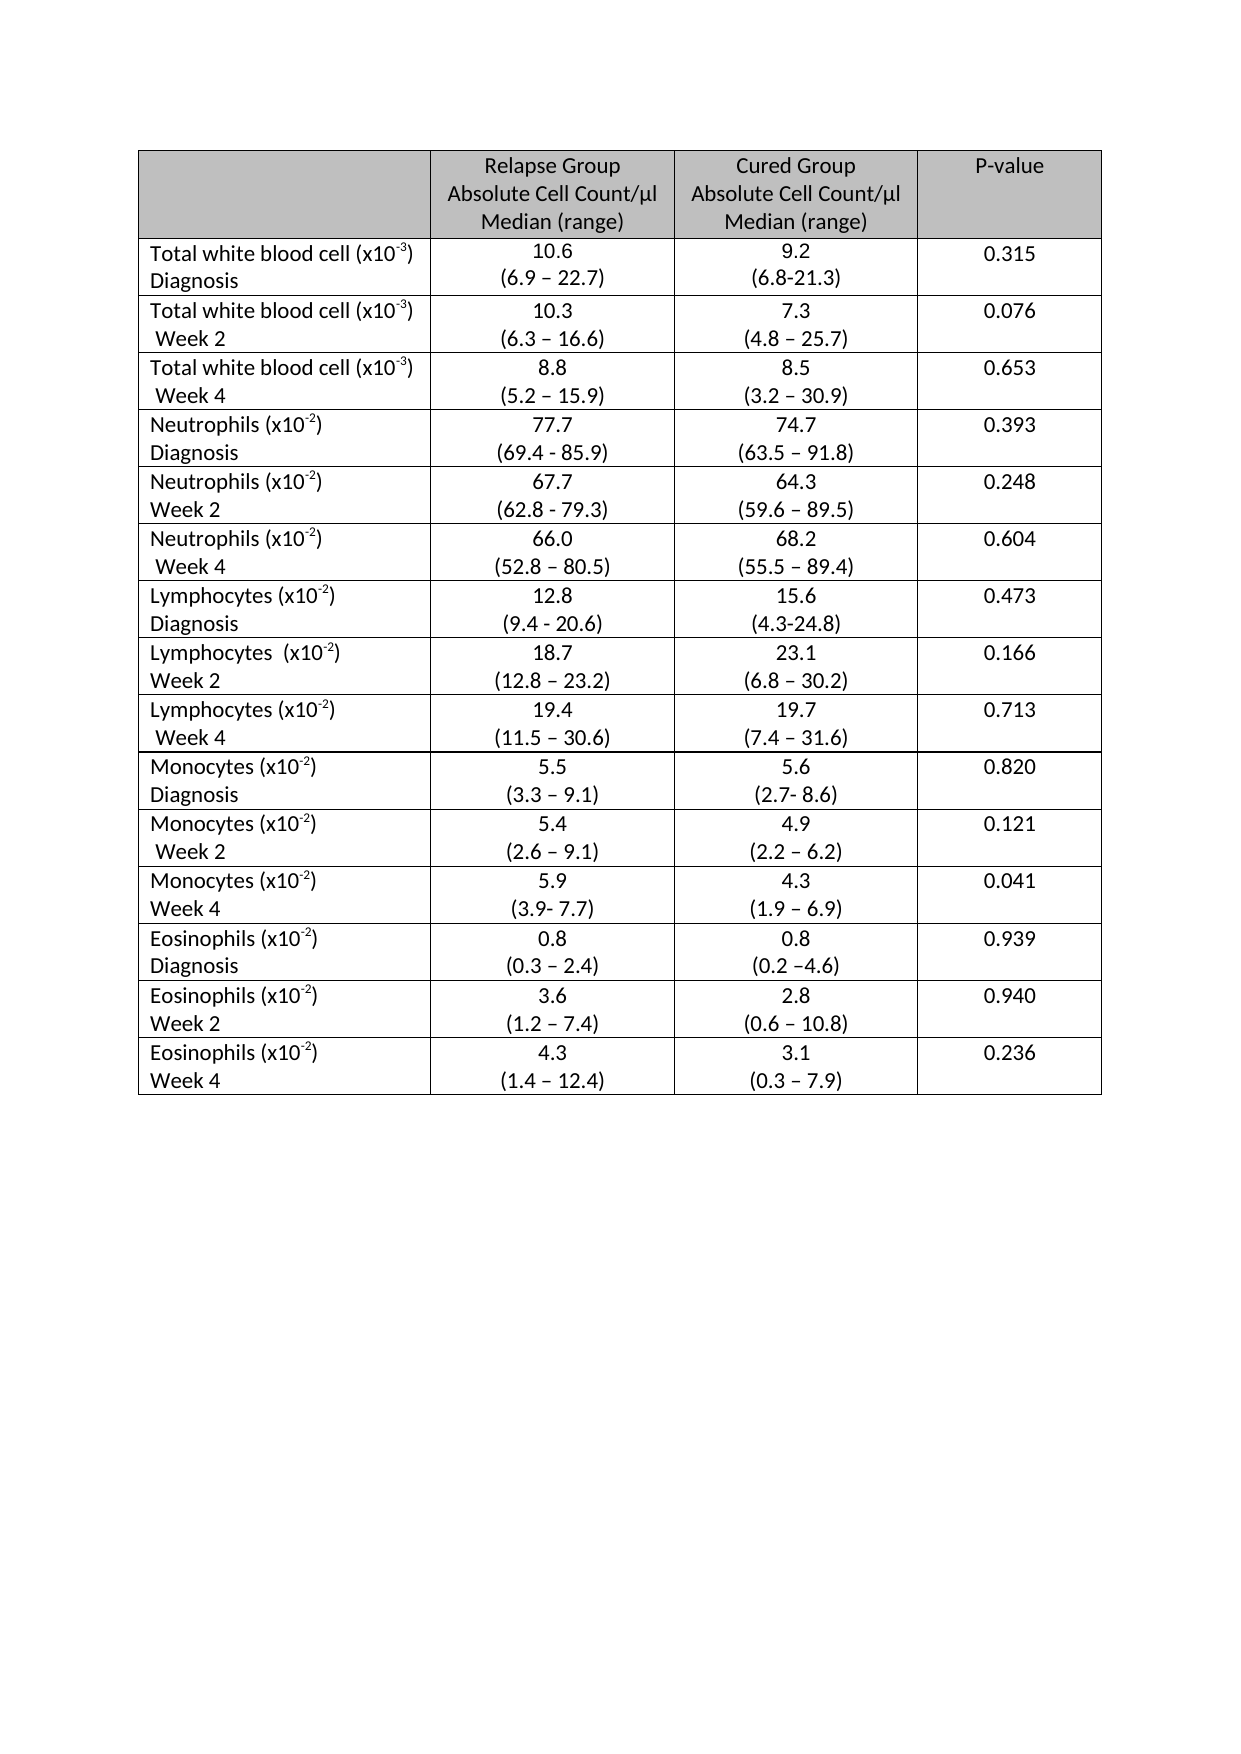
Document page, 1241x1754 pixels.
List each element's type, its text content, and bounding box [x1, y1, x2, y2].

table_cell 5.4 (2.6 – 9.1) [431, 810, 674, 866]
table_cell 9.2 (6.8-21.3) [675, 239, 917, 295]
table_cell 0.939 [918, 924, 1101, 980]
table_cell 0.166 [918, 638, 1101, 694]
table_cell 5.5 (3.3 – 9.1) [431, 753, 674, 808]
table_cell 10.6 (6.9 – 22.7) [431, 239, 674, 295]
table_cell 15.6 (4.3-24.8) [675, 581, 917, 637]
table_header [139, 151, 430, 238]
table_cell Neutrophils (x10-2) Week 2 [139, 467, 430, 523]
table_cell Eosinophils (x10-2) Diagnosis [139, 924, 430, 980]
table_cell 0.8 (0.2 –4.6) [675, 924, 917, 980]
table_cell Eosinophils (x10-2) Week 2 [139, 981, 430, 1037]
table_cell 18.7 (12.8 – 23.2) [431, 638, 674, 694]
table_cell Monocytes (x10-2) Week 2 [139, 810, 430, 866]
table_cell 12.8 (9.4 - 20.6) [431, 581, 674, 637]
table_cell 7.3 (4.8 – 25.7) [675, 296, 917, 352]
table_cell 77.7 (69.4 - 85.9) [431, 410, 674, 466]
table_cell 8.8 (5.2 – 15.9) [431, 353, 674, 409]
table_cell 3.6 (1.2 – 7.4) [431, 981, 674, 1037]
table_cell Monocytes (x10-2) Diagnosis [139, 753, 430, 808]
table_cell 66.0 (52.8 – 80.5) [431, 524, 674, 580]
table_cell Total white blood cell (x10-3) Week 2 [139, 296, 430, 352]
table_cell Total white blood cell (x10-3) Diagnosis [139, 239, 430, 295]
table_cell 0.236 [918, 1038, 1101, 1094]
table_header P-value [918, 151, 1101, 238]
table_cell 19.4 (11.5 – 30.6) [431, 695, 674, 751]
table_cell 67.7 (62.8 - 79.3) [431, 467, 674, 523]
table_cell 0.393 [918, 410, 1101, 466]
table_cell 5.9 (3.9- 7.7) [431, 867, 674, 923]
table_cell 68.2 (55.5 – 89.4) [675, 524, 917, 580]
table_cell 0.473 [918, 581, 1101, 637]
table_cell 23.1 (6.8 – 30.2) [675, 638, 917, 694]
table_cell Lymphocytes (x10-2) Week 2 [139, 638, 430, 694]
table_cell 5.6 (2.7- 8.6) [675, 753, 917, 808]
table_cell Neutrophils (x10-2) Diagnosis [139, 410, 430, 466]
table_cell 0.653 [918, 353, 1101, 409]
table_cell 0.713 [918, 695, 1101, 751]
table_cell 19.7 (7.4 – 31.6) [675, 695, 917, 751]
table_cell 0.315 [918, 239, 1101, 295]
table_cell Neutrophils (x10-2) Week 4 [139, 524, 430, 580]
table_cell Lymphocytes (x10-2) Week 4 [139, 695, 430, 751]
table_cell 0.248 [918, 467, 1101, 523]
table_cell 10.3 (6.3 – 16.6) [431, 296, 674, 352]
table_cell 64.3 (59.6 – 89.5) [675, 467, 917, 523]
table_cell 0.940 [918, 981, 1101, 1037]
table_cell 4.3 (1.9 – 6.9) [675, 867, 917, 923]
table_cell Lymphocytes (x10-2) Diagnosis [139, 581, 430, 637]
table_cell 0.8 (0.3 – 2.4) [431, 924, 674, 980]
table_cell 0.121 [918, 810, 1101, 866]
table_cell Eosinophils (x10-2) Week 4 [139, 1038, 430, 1094]
table_cell Monocytes (x10-2) Week 4 [139, 867, 430, 923]
table_cell 0.041 [918, 867, 1101, 923]
table_cell 0.076 [918, 296, 1101, 352]
table_cell 0.820 [918, 753, 1101, 808]
table_cell 3.1 (0.3 – 7.9) [675, 1038, 917, 1094]
table_cell 0.604 [918, 524, 1101, 580]
table_cell 8.5 (3.2 – 30.9) [675, 353, 917, 409]
table_header Relapse Group Absolute Cell Count/μl Median (range) [431, 151, 674, 238]
table_cell 4.9 (2.2 – 6.2) [675, 810, 917, 866]
table_header Cured Group Absolute Cell Count/μl Median (range) [675, 151, 917, 238]
table_cell 74.7 (63.5 – 91.8) [675, 410, 917, 466]
table_cell Total white blood cell (x10-3) Week 4 [139, 353, 430, 409]
table_cell 4.3 (1.4 – 12.4) [431, 1038, 674, 1094]
table_cell 2.8 (0.6 – 10.8) [675, 981, 917, 1037]
